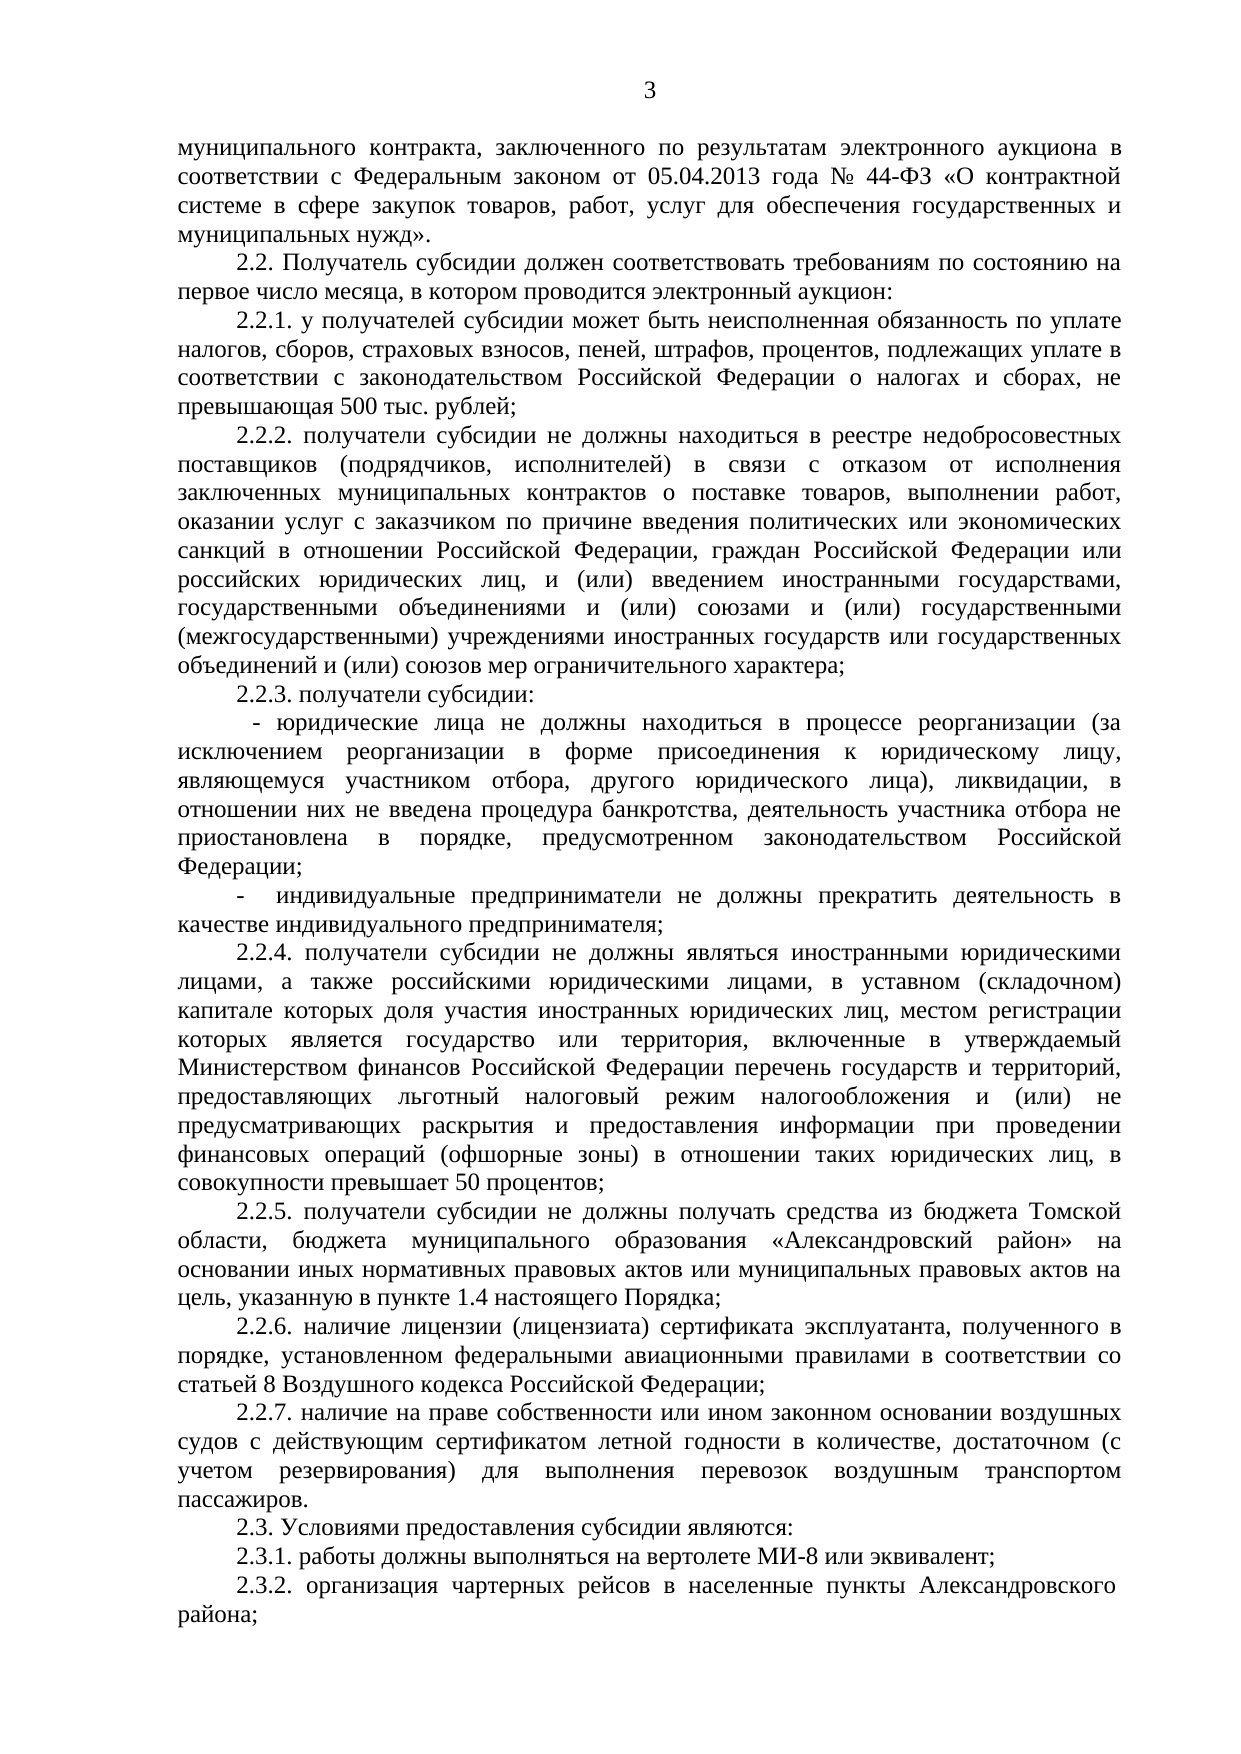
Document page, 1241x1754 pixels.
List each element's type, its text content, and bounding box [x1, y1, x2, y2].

text - юридические лица не должны находиться в процессе реорганизации (за исключением реорганизации в форме присоединения к юридическому лицу, являющемуся участником отбора, другого юридического лица), ликвидации, в отношении них не введена процедура банкротства, деятельность участника отбора не приостановлена в порядке, предусмотренном законодательством Российской Федерации; [177, 707, 1122, 880]
text 2.2.4. получатели субсидии не должны являться иностранными юридическими лицами, а также российскими юридическими лицами, в уставном (складочном) капитале которых доля участия иностранных юридических лиц, местом регистрации которых является государство или территория, включенные в утверждаемый Министерством финансов Российской Федерации перечень государств и территорий, предоставляющих льготный налоговый режим налогообложения и (или) не предусматривающих раскрытия и предоставления информации при проведении финансовых операций (офшорные зоны) в отношении таких юридических лиц, в совокупности превышает 50 процентов; [177, 937, 1122, 1196]
text 2.2.3. получатели субсидии: [177, 679, 1122, 707]
text 2.2.2. получатели субсидии не должны находиться в реестре недобросовестных поставщиков (подрядчиков, исполнителей) в связи с отказом от исполнения заключенных муниципальных контрактов о поставке товаров, выполнении работ, оказании услуг с заказчиком по причине введения политических или экономических санкций в отношении Российской Федерации, граждан Российской Федерации или российских юридических лиц, и (или) введением иностранными государствами, государственными объединениями и (или) союзами и (или) государственными (межгосударственными) учреждениями иностранных государств или государственных объединений и (или) союзов мер ограничительного характера; [177, 420, 1122, 679]
text 2.2.6. наличие лицензии (лицензиата) сертификата эксплуатанта, полученного в порядке, установленном федеральными авиационными правилами в соответствии со статьей 8 Воздушного кодекса Российской Федерации; [177, 1311, 1122, 1397]
text 2.3.2. организация чартерных рейсов в населенные пункты Александровского района; [177, 1570, 1116, 1627]
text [177, 132, 1122, 247]
text 2.3. Условиями предоставления субсидии являются: [236, 1512, 1122, 1541]
text 2.2.7. наличие на праве собственности или ином законном основании воздушных судов с действующим сертификатом летной годности в количестве, достаточном (с учетом резервирования) для выполнения перевозок воздушным транспортом пассажиров. [177, 1397, 1122, 1512]
text - индивидуальные предприниматели не должны прекратить деятельность в качестве индивидуального предпринимателя; [177, 880, 1122, 937]
text 2.2.5. получатели субсидии не должны получать средства из бюджета Томской области, бюджета муниципального образования «Александровский район» на основании иных нормативных правовых актов или муниципальных правовых актов на цель, указанную в пункте 1.4 настоящего Порядка; [177, 1196, 1122, 1311]
text 2.3.1. работы должны выполняться на вертолете МИ-8 или эквивалент; [177, 1541, 1122, 1570]
text 2.2. Получатель субсидии должен соответствовать требованиям по состоянию на первое число месяца, в котором проводится электронный аукцион: [177, 247, 1122, 305]
text 2.2.1. у получателей субсидии может быть неисполненная обязанность по уплате налогов, сборов, страховых взносов, пеней, штрафов, процентов, подлежащих уплате в соответствии с законодательством Российской Федерации о налогах и сборах, не превышающая 500 тыс. рублей; [177, 305, 1122, 420]
